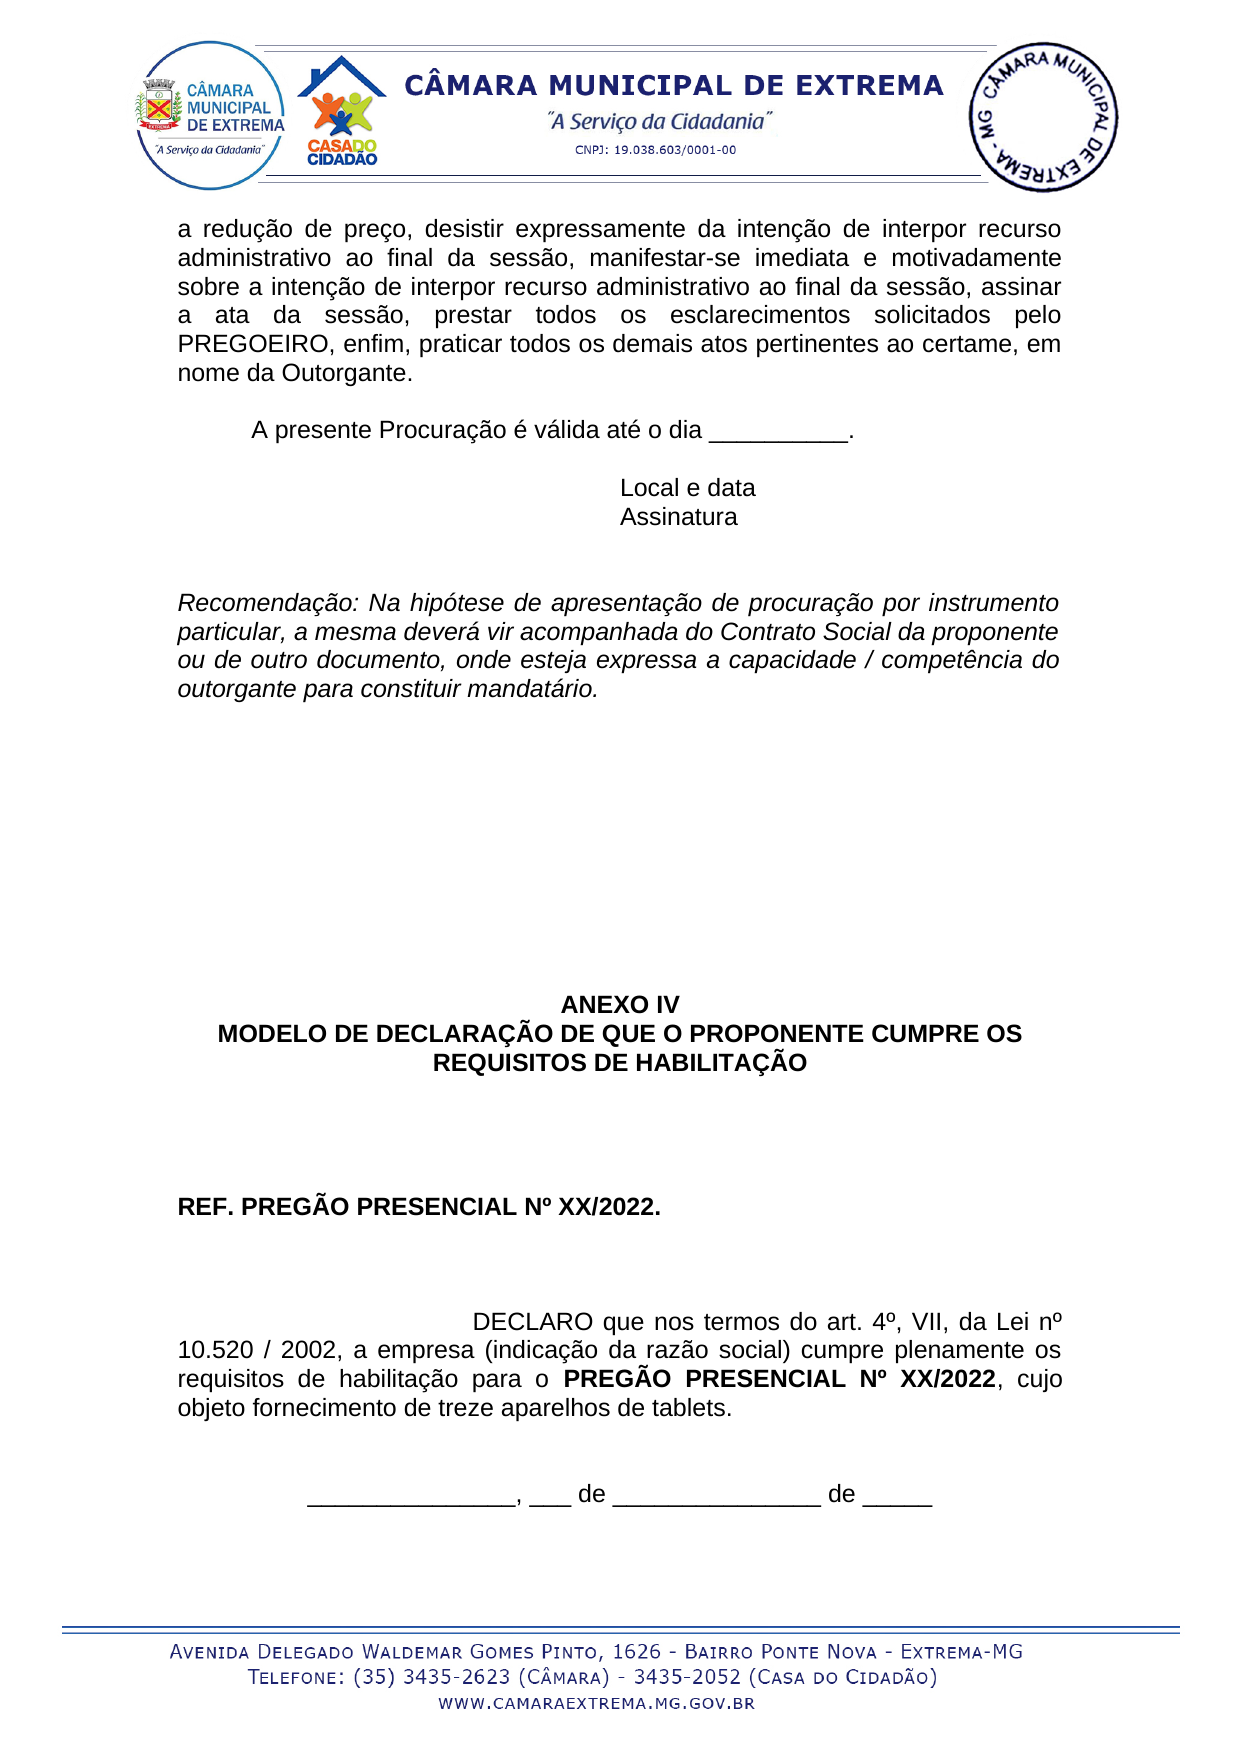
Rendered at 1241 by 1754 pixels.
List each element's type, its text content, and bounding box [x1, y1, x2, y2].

picture [124, 30, 1123, 221]
picture [46, 1615, 1194, 1724]
text A presente Procuração é válida até o dia __________. [177, 415, 1063, 444]
text MODELO DE DECLARAÇÃO DE QUE O PROPONENTE CUMPRE OS REQUISITOS DE HABILITAÇÃO [177, 1019, 1063, 1076]
text Recomendação: Na hipótese de apresentação de procuração por instrumento particular, a mesma deverá vir acompanhada do Contrato Social da proponente ou de outro documento, onde esteja expressa a capacidade / competência do outorgante para constituir mandatário. [177, 588, 1063, 703]
text Assinatura [177, 501, 1063, 530]
text Local e data [177, 473, 1063, 501]
text ANEXO IV [177, 990, 1063, 1019]
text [177, 214, 1063, 386]
text _______________, ___ de _______________ de _____ [177, 1479, 1063, 1508]
text REF. PREGÃO PRESENCIAL Nº XX/2022. [177, 1191, 1063, 1220]
text DECLARO que nos termos do art. 4º, VII, da Lei nº 10.520 / 2002, a empresa (indicação da razão social) cumpre plenamente os requisitos de habilitação para o PREGÃO PRESENCIAL Nº XX/2022, cujo objeto fornecimento de treze aparelhos de tablets. [177, 1306, 1063, 1421]
